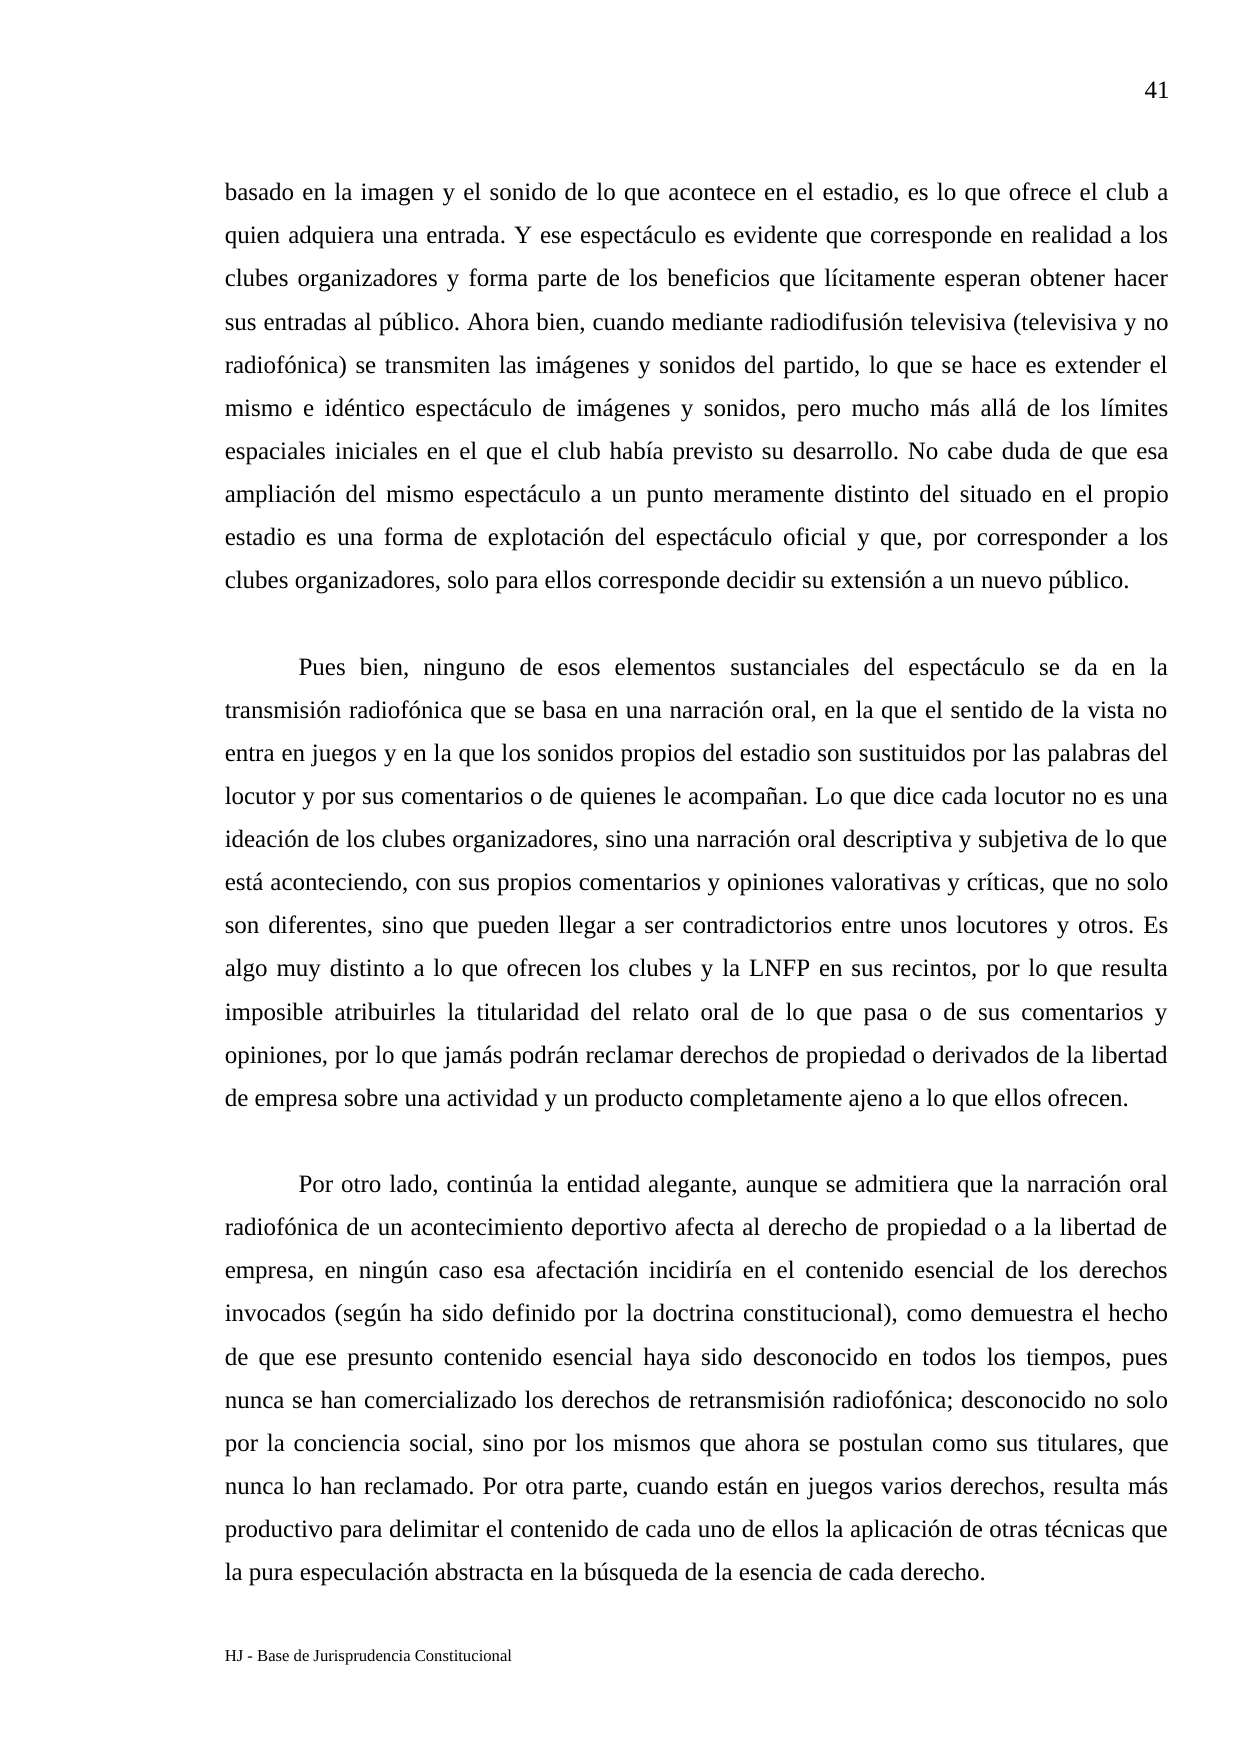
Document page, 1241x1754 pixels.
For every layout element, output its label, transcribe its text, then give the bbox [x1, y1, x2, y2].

text Por otro lado, continúa la entidad alegante, aunque se admitiera que la narración oral radiofónica de un acontecimiento deportivo afecta al derecho de propiedad o a la libertad de empresa, en ningún caso esa afectación incidiría en el contenido esencial de los derechos invocados (según ha sido definido por la doctrina constitucional), como demuestra el hecho de que ese presunto contenido esencial haya sido desconocido en todos los tiempos, pues nunca se han comercializado los derechos de retransmisión radiofónica; desconocido no solo por la conciencia social, sino por los mismos que ahora se postulan como sus titulares, que nunca lo han reclamado. Por otra parte, cuando están en juegos varios derechos, resulta más productivo para delimitar el contenido de cada uno de ellos la aplicación de otras técnicas que la pura especulación abstracta en la búsqueda de la esencia de cada derecho. [224, 1169, 1169, 1586]
text Pues bien, ninguno de esos elementos sustanciales del espectáculo se da en la transmisión radiofónica que se basa en una narración oral, en la que el sentido de la vista no entra en juegos y en la que los sonidos propios del estadio son sustituidos por las palabras del locutor y por sus comentarios o de quienes le acompañan. Lo que dice cada locutor no es una ideación de los clubes organizadores, sino una narración oral descriptiva y subjetiva de lo que está aconteciendo, con sus propios comentarios y opiniones valorativas y críticas, que no solo son diferentes, sino que pueden llegar a ser contradictorios entre unos locutores y otros. Es algo muy distinto a lo que ofrecen los clubes y la LNFP en sus recintos, por lo que resulta imposible atribuirles la titularidad del relato oral de lo que pasa o de sus comentarios y opiniones, por lo que jamás podrán reclamar derechos de propiedad o derivados de la libertad de empresa sobre una actividad y un producto completamente ajeno a lo que ellos ofrecen. [224, 652, 1169, 1112]
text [224, 177, 1169, 594]
